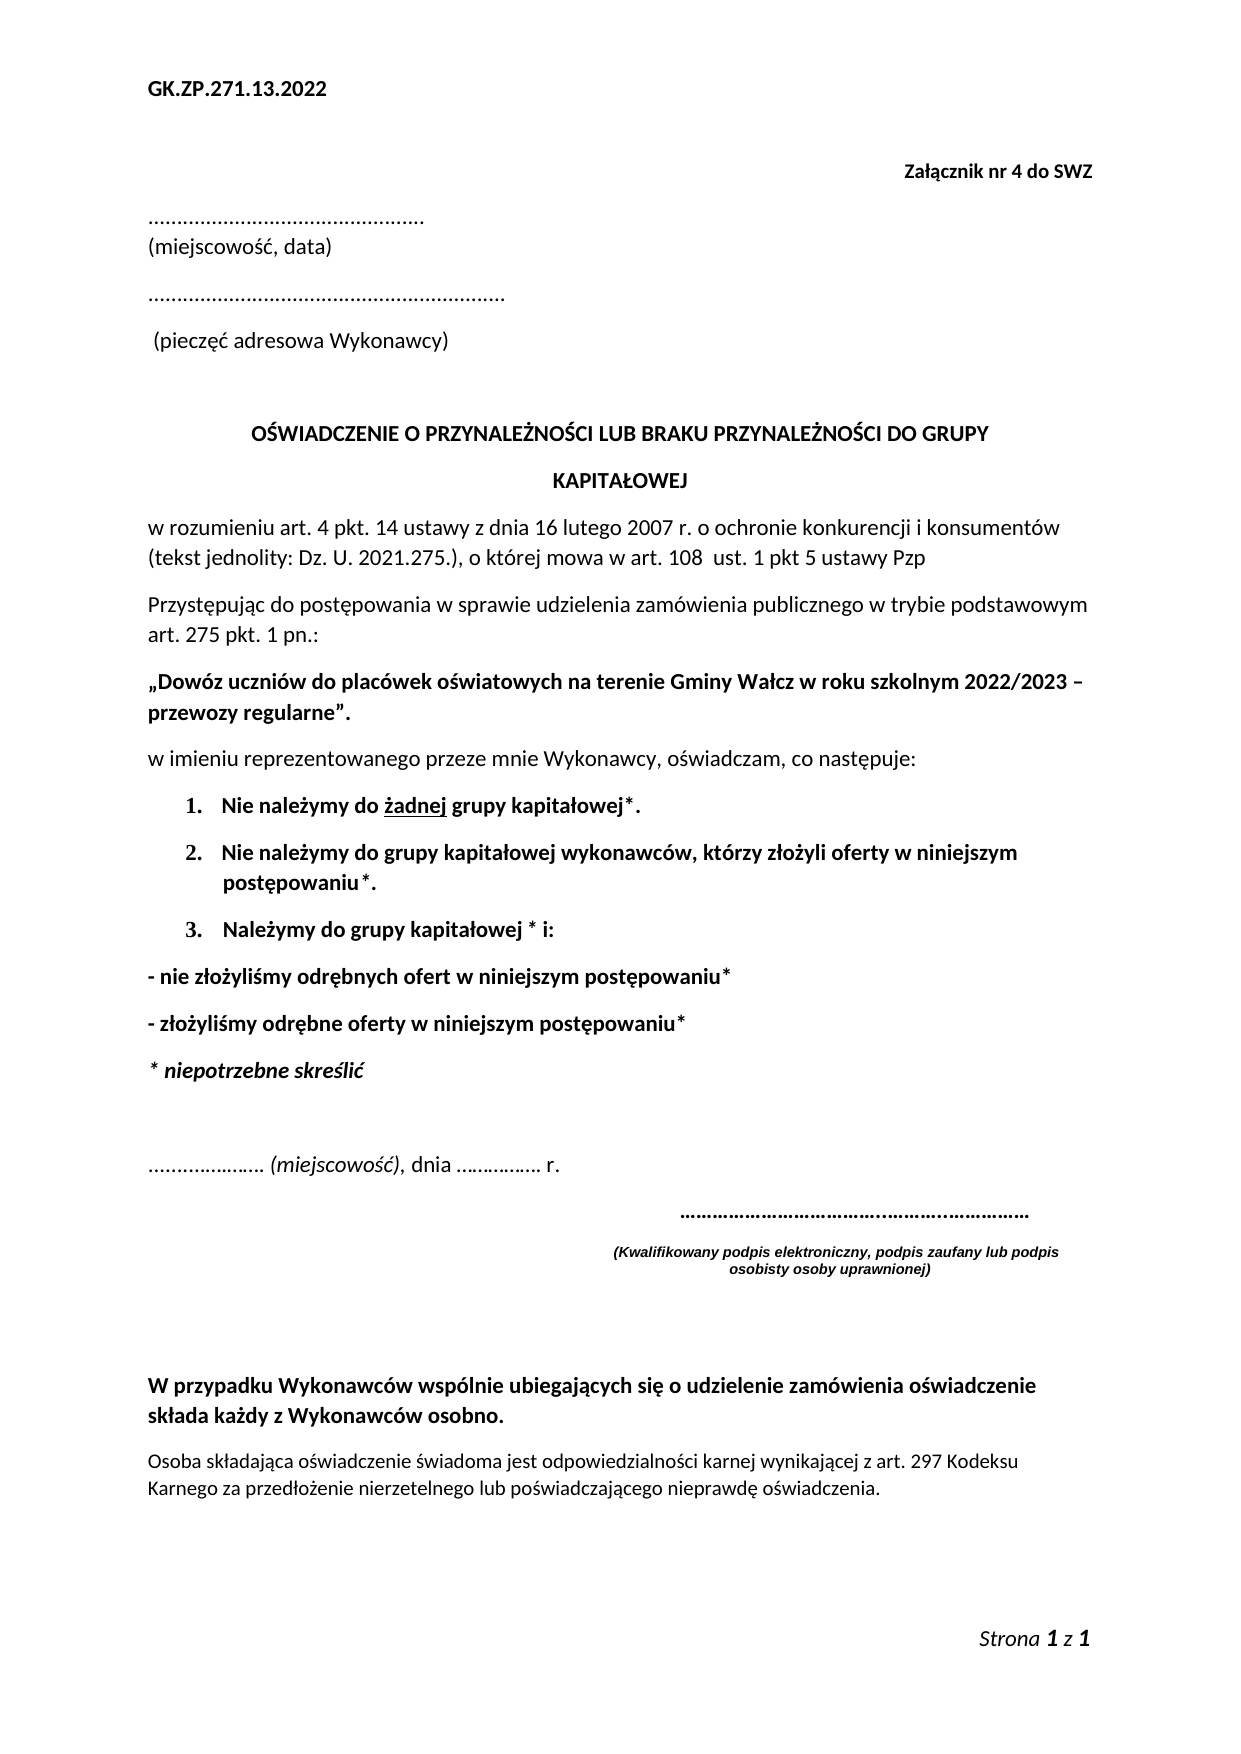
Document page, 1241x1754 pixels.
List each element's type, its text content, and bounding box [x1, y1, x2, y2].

text ..........….……. (miejscowość), dnia ……………. r. [148, 1150, 1093, 1178]
text OŚWIADCZENIE O PRZYNALEŻNOŚCI LUB BRAKU PRZYNALEŻNOŚCI DO GRUPY [148, 419, 1093, 448]
text osobisty osoby uprawnionej) [148, 1260, 1093, 1277]
list Nie należymy do żadnej grupy kapitałowej*. [185, 791, 1093, 819]
text Przystępując do postępowania w sprawie udzielenia zamówienia publicznego w trybie podstawowym art. 275 pkt. 1 pn.: [148, 590, 1093, 649]
text Osoba składająca oświadczenie świadoma jest odpowiedzialności karnej wynikającej z art. 297 Kodeksu Karnego za przedłożenie nierzetelnego lub poświadczającego nieprawdę oświadczenia. [148, 1448, 1093, 1501]
text W przypadku Wykonawców wspólnie ubiegających się o udzielenie zamówienia oświadczenie składa każdy z Wykonawców osobno. [148, 1371, 1093, 1429]
text (pieczęć adresowa Wykonawcy) [148, 326, 1093, 354]
text - nie złożyliśmy odrębnych ofert w niniejszym postępowaniu* [148, 962, 1093, 990]
list Należymy do grupy kapitałowej * i: [185, 915, 1093, 943]
text - złożyliśmy odrębne oferty w niniejszym postępowaniu* [148, 1009, 1093, 1037]
text ………………………………..………..…………… [148, 1197, 1093, 1225]
text „Dowóz uczniów do placówek oświatowych na terenie Gminy Wałcz w roku szkolnym 2022/2023 – przewozy regularne”. [148, 667, 1093, 726]
text KAPITAŁOWEJ [148, 466, 1093, 494]
text (Kwalifikowany podpis elektroniczny, podpis zaufany lub podpis [148, 1243, 1093, 1260]
list Nie należymy do grupy kapitałowej wykonawców, którzy złożyli oferty w niniejszym postępowaniu*. [185, 838, 1093, 897]
text .............................................................. [148, 279, 1093, 307]
text w rozumieniu art. 4 pkt. 14 ustawy z dnia 16 lutego 2007 r. o ochronie konkurencji i konsumentów (tekst jednolity: Dz. U. 2021.275.), o której mowa w art. 108 ust. 1 pkt 5 ustawy Pzp [148, 513, 1093, 572]
text * niepotrzebne skreślić [148, 1056, 1093, 1084]
text ................................................ (miejscowość, data) [148, 202, 1093, 260]
text w imieniu reprezentowanego przeze mnie Wykonawcy, oświadczam, co następuje: [148, 744, 1093, 773]
text Załącznik nr 4 do SWZ [148, 158, 1093, 183]
